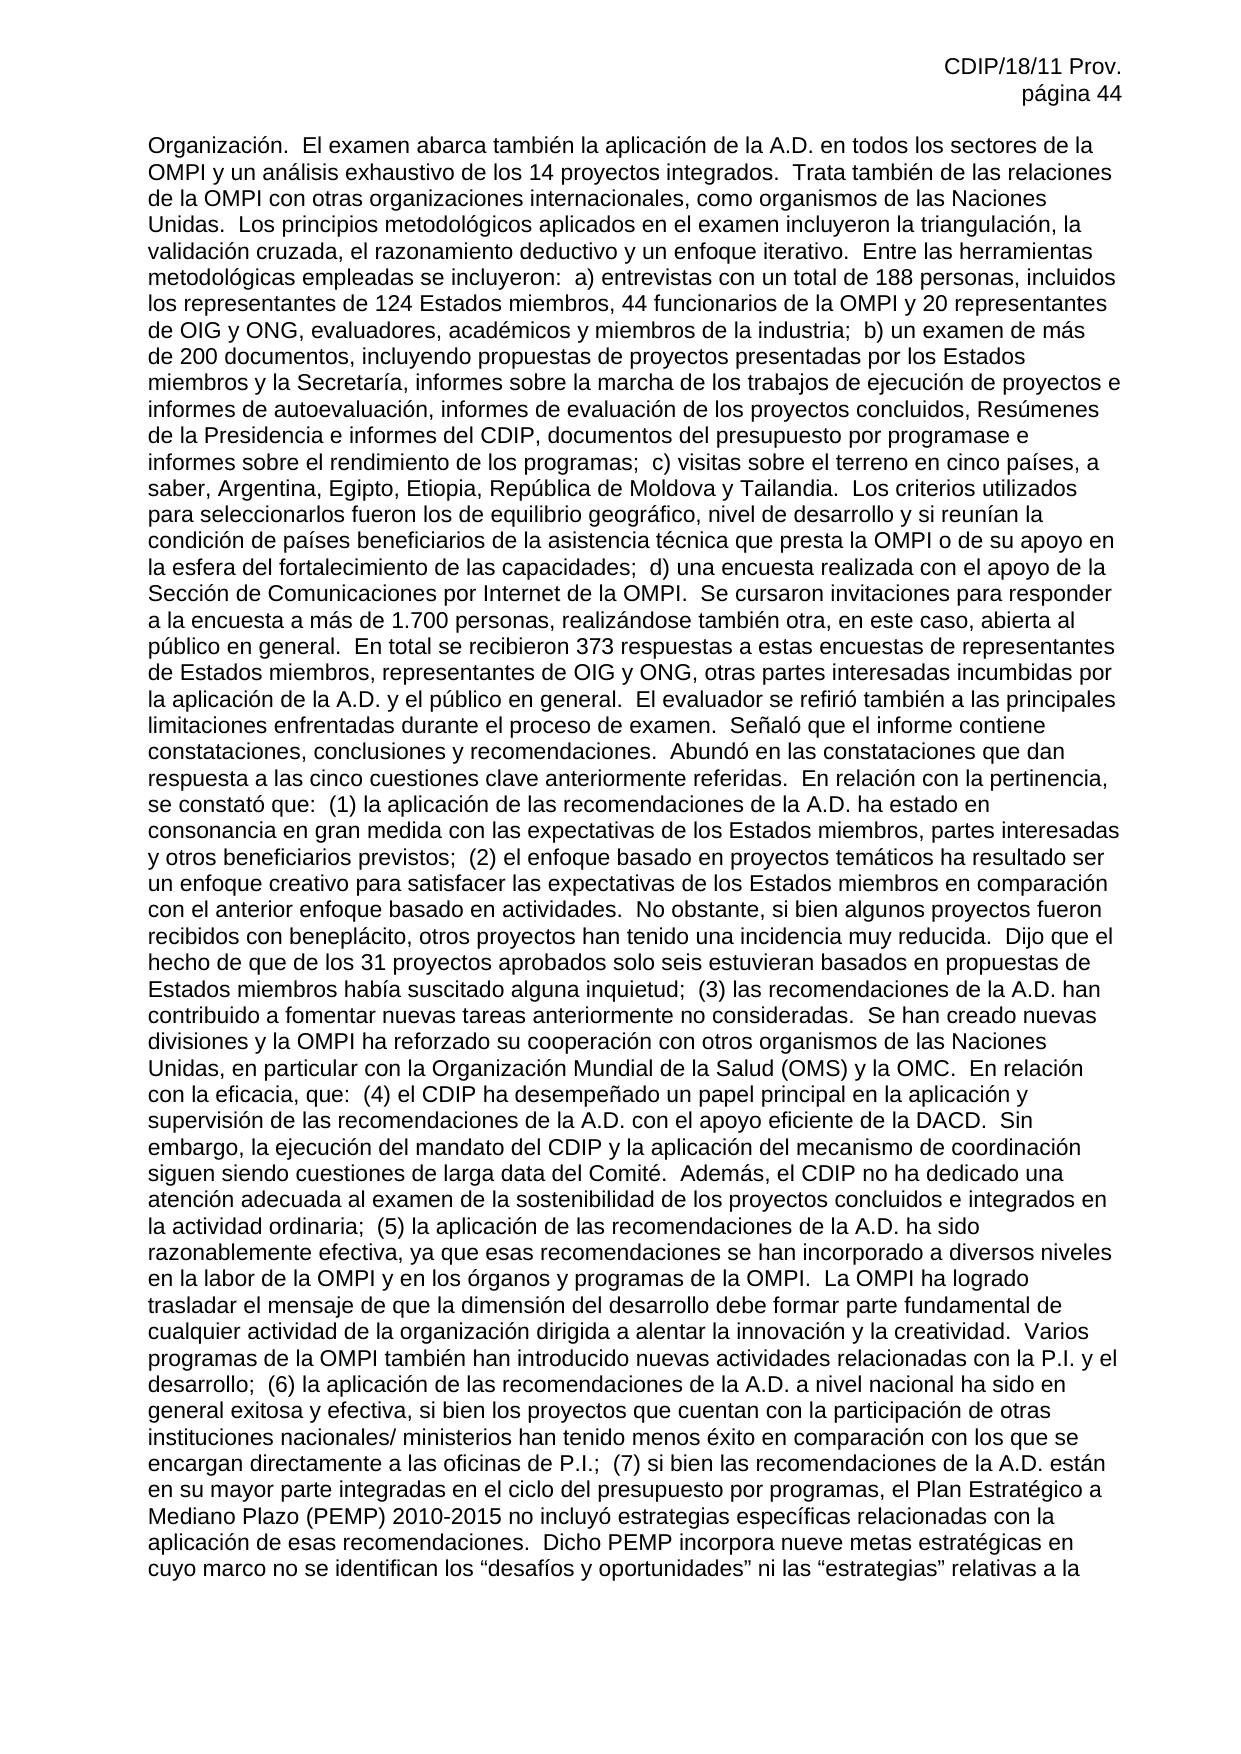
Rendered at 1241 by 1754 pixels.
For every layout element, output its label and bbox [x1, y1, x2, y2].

text [148, 132, 1122, 1582]
